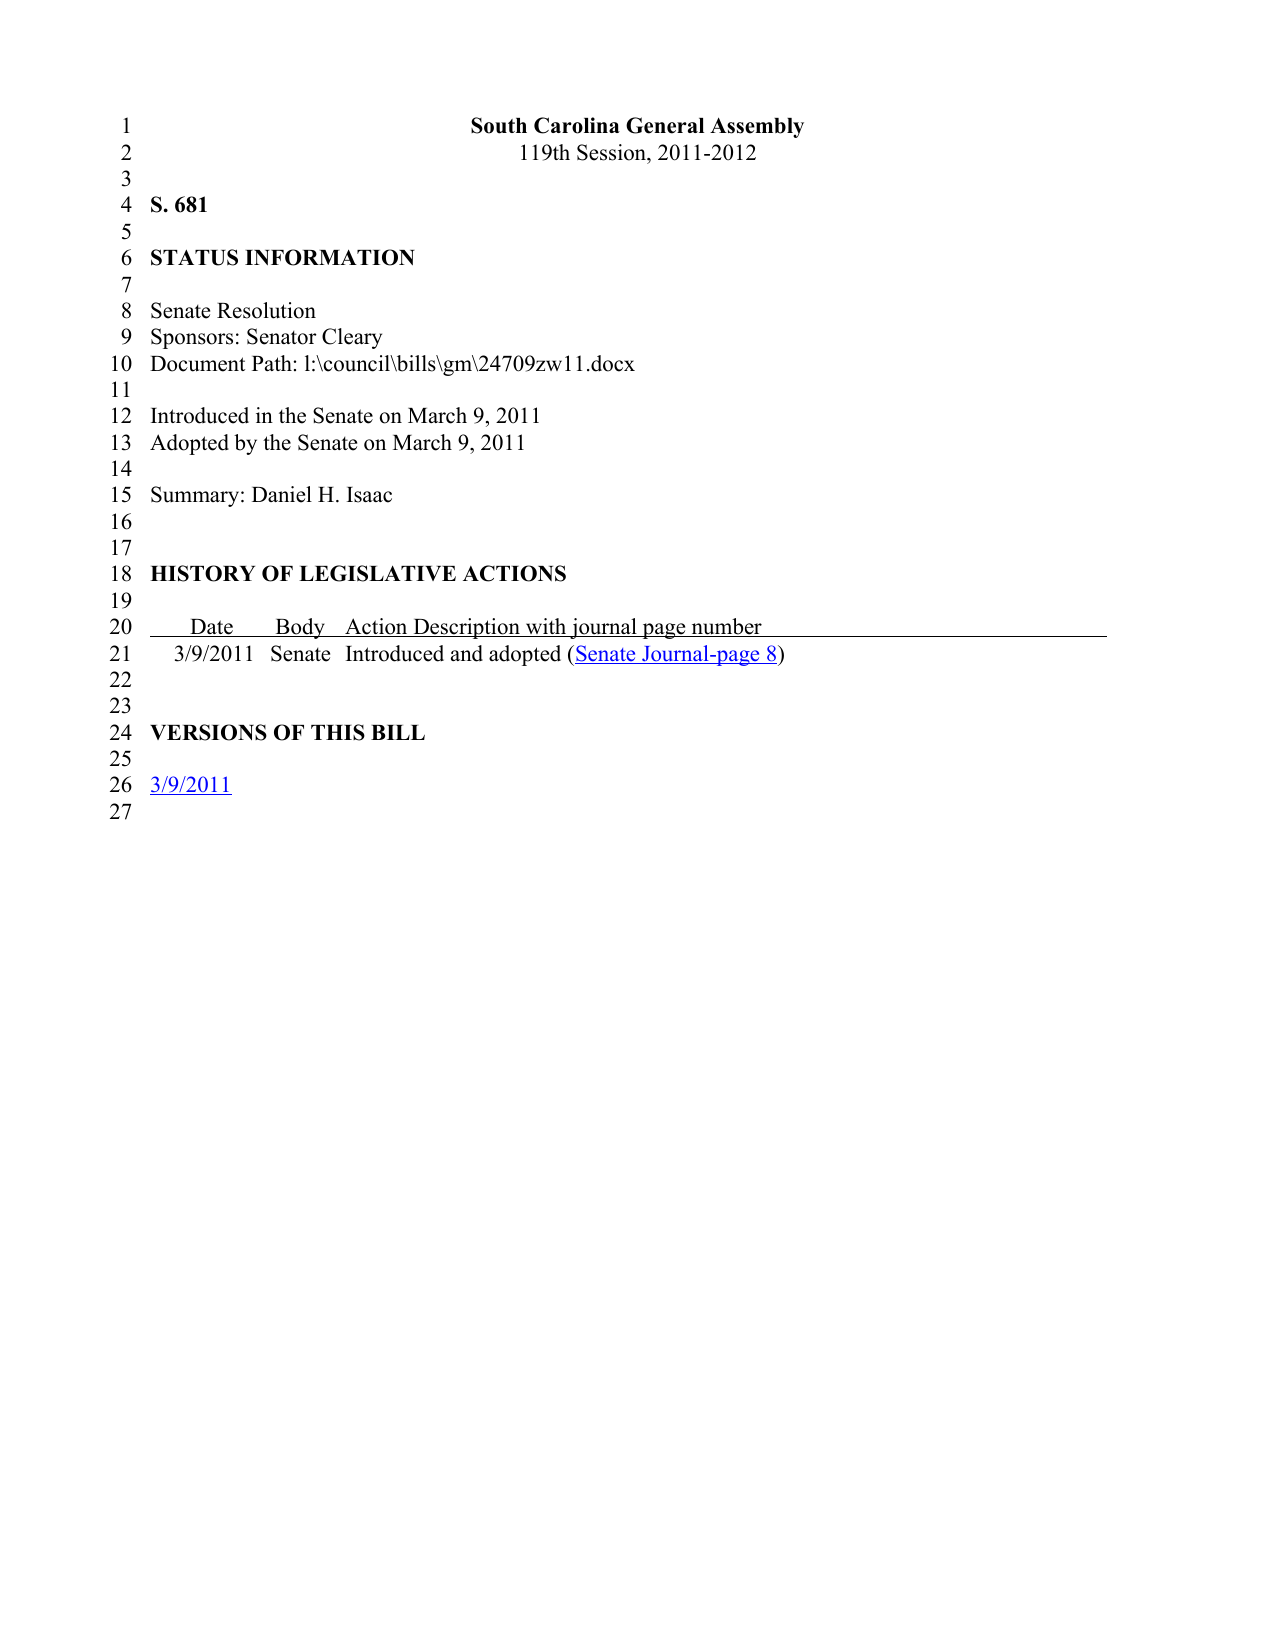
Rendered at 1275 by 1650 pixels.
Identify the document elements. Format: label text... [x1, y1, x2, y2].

text HISTORY OF LEGISLATIVE ACTIONS [150, 561, 1125, 587]
text STATUS INFORMATION [150, 244, 1125, 271]
text Summary: Daniel H. Isaac [150, 481, 1125, 508]
text 119th Session, 2011-2012 [150, 139, 1125, 165]
text VERSIONS OF THIS BILL [150, 719, 1125, 745]
text Introduced in the Senate on March 9, 2011 [150, 402, 1125, 429]
text Senate Resolution [150, 297, 1125, 323]
text Adopted by the Senate on March 9, 2011 [150, 429, 1125, 455]
text 3/9/2011 [150, 771, 1125, 798]
text Sponsors: Senator Cleary [150, 323, 1125, 350]
text Date Body Action Description with journal page number [150, 613, 1125, 639]
text S. 681 [150, 192, 1125, 218]
text South Carolina General Assembly [150, 112, 1125, 139]
text 3/9/2011 Senate Introduced and adopted (Senate Journal-page 8) [150, 639, 1125, 666]
text Document Path: l:\council\bills\gm\24709zw11.docx [150, 350, 1125, 376]
